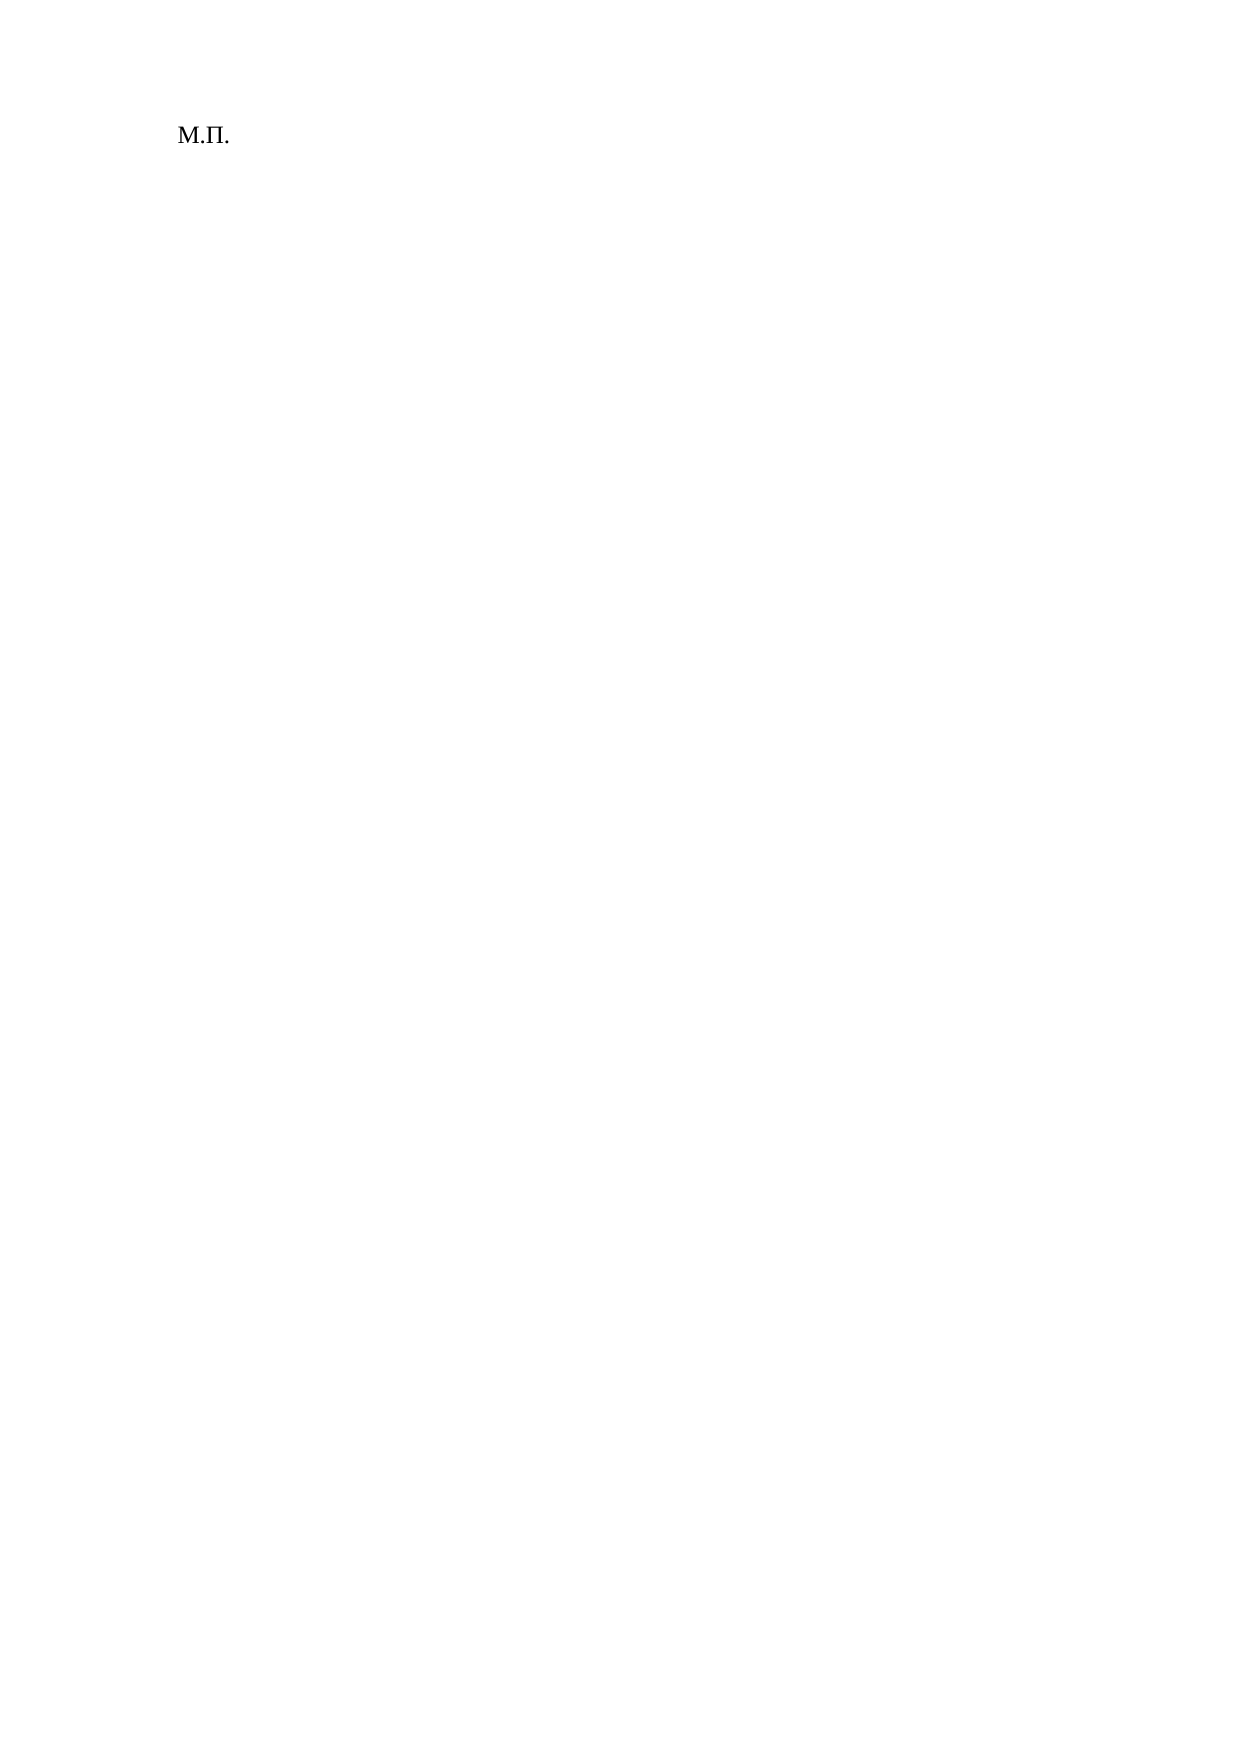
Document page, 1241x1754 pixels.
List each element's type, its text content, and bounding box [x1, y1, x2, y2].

text М.П. [177, 118, 1152, 149]
